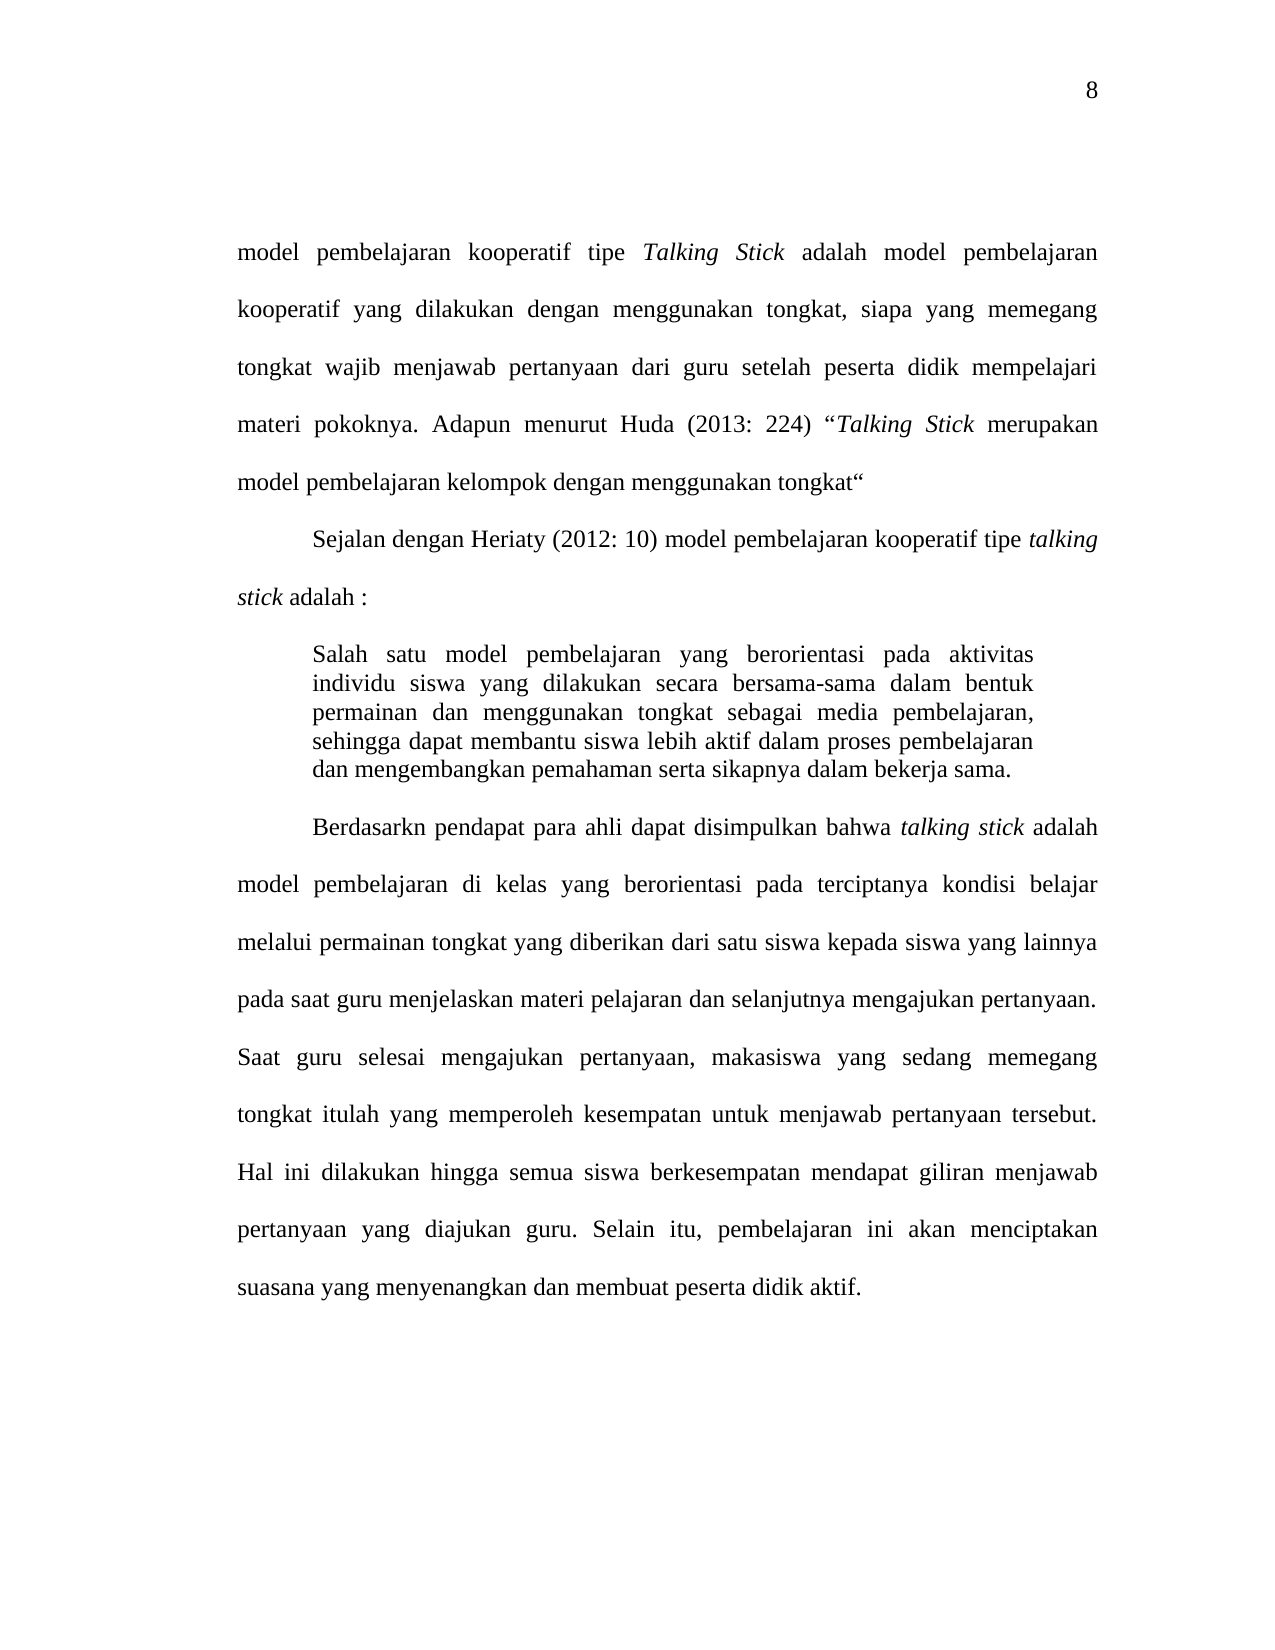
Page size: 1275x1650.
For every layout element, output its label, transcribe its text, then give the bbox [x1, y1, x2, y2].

text Berdasarkn pendapat para ahli dapat disimpulkan bahwa talking stick adalah model pembelajaran di kelas yang berorientasi pada terciptanya kondisi belajar melalui permainan tongkat yang diberikan dari satu siswa kepada siswa yang lainnya pada saat guru menjelaskan materi pelajaran dan selanjutnya mengajukan pertanyaan. Saat guru selesai mengajukan pertanyaan, makasiswa yang sedang memegang tongkat itulah yang memperoleh kesempatan untuk menjawab pertanyaan tersebut. Hal ini dilakukan hingga semua siswa berkesempatan mendapat giliran menjawab pertanyaan yang diajukan guru. Selain itu, pembelajaran ini akan menciptakan suasana yang menyenangkan dan membuat peserta didik aktif. [237, 812, 1098, 1301]
text Salah satu model pembelajaran yang berorientasi pada aktivitas individu siswa yang dilakukan secara bersama-sama dalam bentuk permainan dan menggunakan tongkat sebagai media pembelajaran, sehingga dapat membantu siswa lebih aktif dalam proses pembelajaran dan mengembangkan pemahaman serta sikapnya dalam bekerja sama. [312, 639, 1034, 783]
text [237, 237, 1098, 496]
text Sejalan dengan Heriaty (2012: 10) model pembelajaran kooperatif tipe talking stick adalah : [237, 524, 1098, 611]
